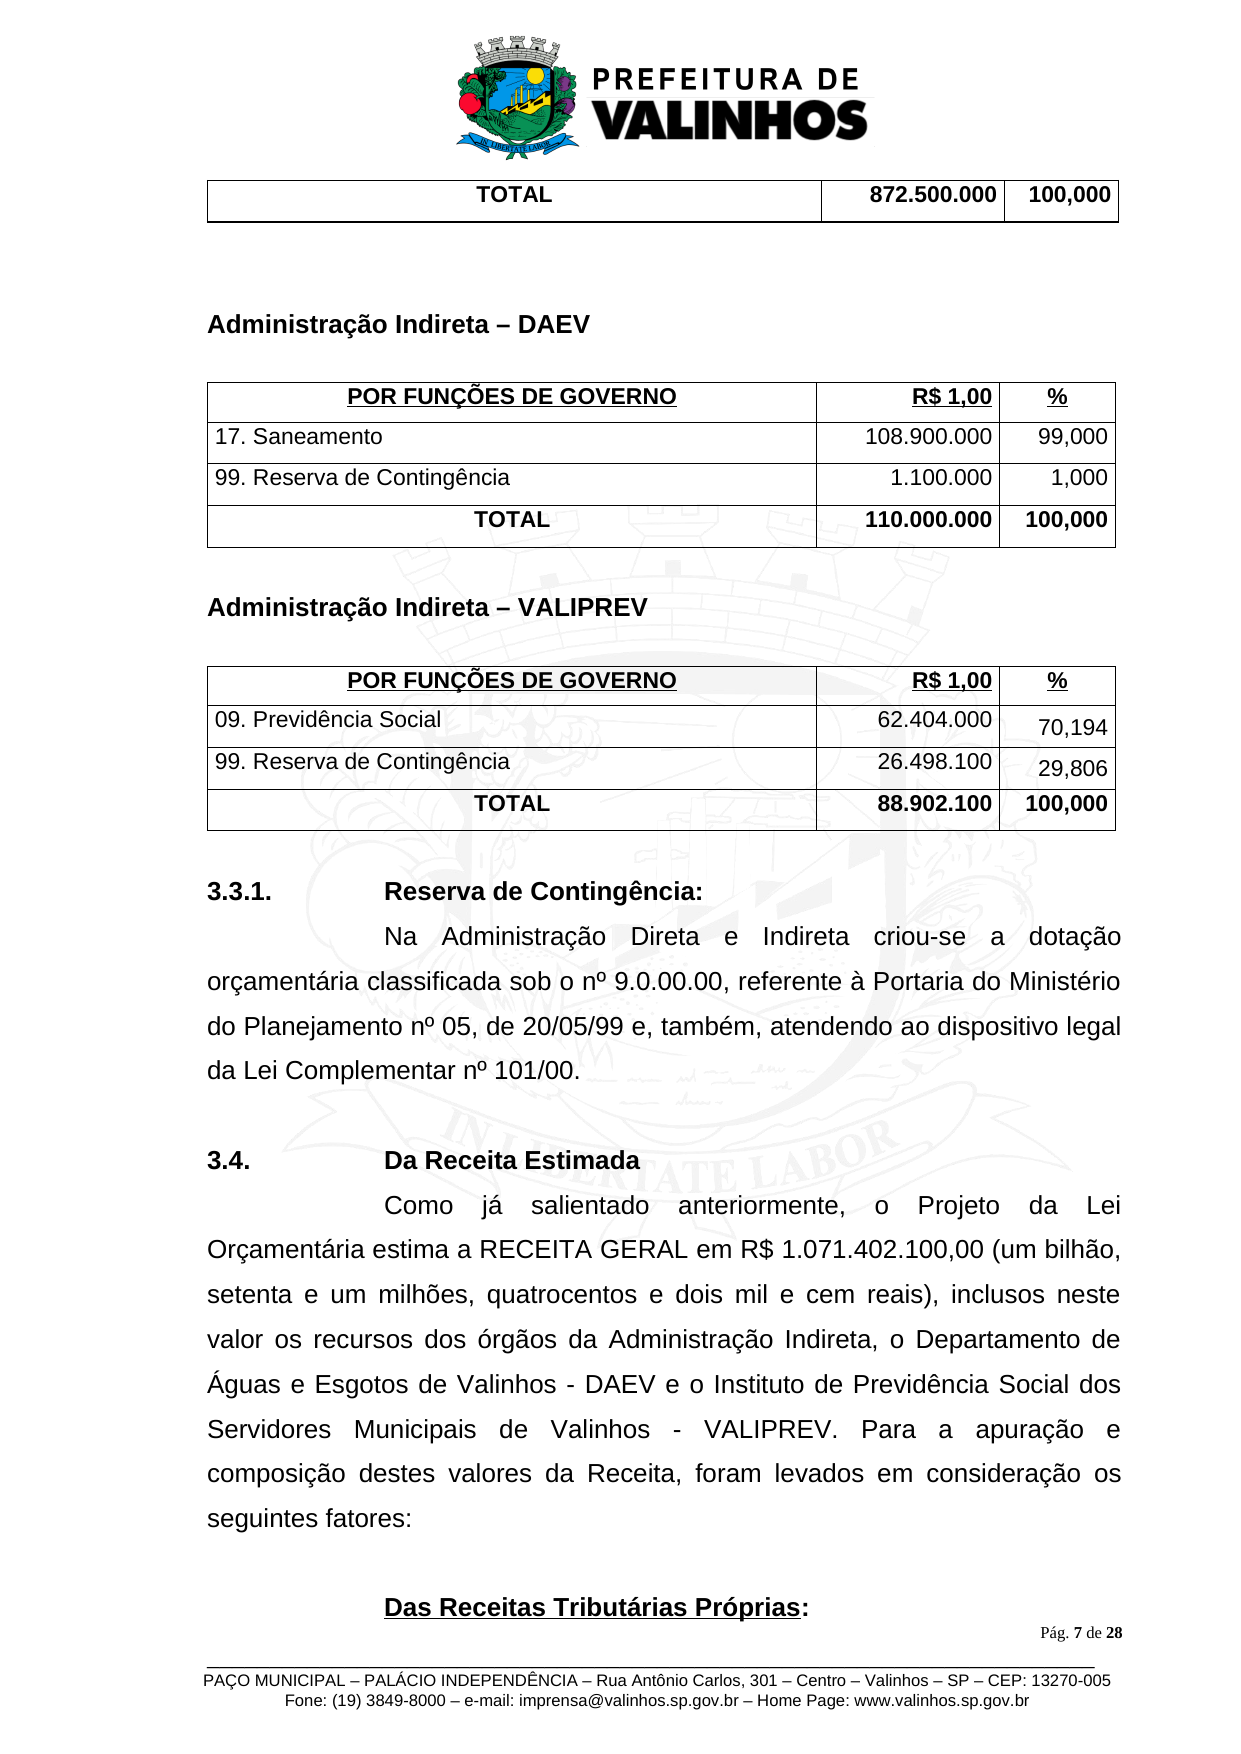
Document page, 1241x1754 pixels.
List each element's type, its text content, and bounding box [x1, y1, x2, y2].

table_cell 09. Previdência Social [208, 706, 816, 747]
table_cell 17. Saneamento [208, 423, 816, 463]
table_cell 99. Reserva de Contingência [208, 464, 816, 505]
subtitle Administração Indireta – DAEV [207, 309, 1122, 338]
table_header % [1000, 667, 1115, 705]
text Na Administração Direta e Indireta criou-se a dotação orçamentária classificada sob o nº 9.0.00.00, referente à Portaria do Ministério do Planejamento nº 05, de 20/05/99 e, também, atendendo ao dispositivo legal da Lei Complementar nº 101/00. [207, 921, 1122, 1085]
table_cell 29,806 [1000, 748, 1115, 789]
table_cell TOTAL [208, 790, 816, 830]
table_cell 872.500.000 [822, 181, 1004, 221]
table_cell TOTAL [208, 181, 821, 221]
table_cell 99. Reserva de Contingência [208, 748, 816, 789]
table_cell 110.000.000 [817, 506, 999, 547]
table_cell 100,000 [1005, 181, 1118, 221]
table_header R$ 1,00 [817, 667, 999, 705]
table_cell 99,000 [1000, 423, 1115, 463]
table_header % [1000, 383, 1115, 422]
table_cell 62.404.000 [817, 706, 999, 747]
text Como já salientado anteriormente, o Projeto da Lei Orçamentária estima a RECEITA GERAL em R$ 1.071.402.100,00 (um bilhão, setenta e um milhões, quatrocentos e dois mil e cem reais), inclusos neste valor os recursos dos órgãos da Administração Indireta, o Departamento de Águas e Esgotos de Valinhos - DAEV e o Instituto de Previdência Social dos Servidores Municipais de Valinhos - VALIPREV. Para a apuração e composição destes valores da Receita, foram levados em consideração os seguintes fatores: [207, 1190, 1122, 1533]
table_cell TOTAL [208, 506, 816, 547]
table_cell 88.902.100 [817, 790, 999, 830]
table_cell 108.900.000 [817, 423, 999, 463]
table_header R$ 1,00 [817, 383, 999, 422]
table_cell 100,000 [1000, 506, 1115, 547]
text 3.3.1. Reserva de Contingência: [207, 876, 1034, 906]
table_cell 1.100.000 [817, 464, 999, 505]
text Das Receitas Tributárias Próprias: [207, 1592, 1122, 1622]
table_cell 1,000 [1000, 464, 1115, 505]
table_header POR FUNÇÕES DE GOVERNO [208, 667, 816, 705]
subtitle Administração Indireta – VALIPREV [207, 592, 1122, 622]
table_cell 70,194 [1000, 706, 1115, 747]
table_cell 26.498.100 [817, 748, 999, 789]
picture [440, 20, 890, 175]
table_header POR FUNÇÕES DE GOVERNO [208, 383, 816, 422]
table_cell 100,000 [1000, 790, 1115, 830]
text 3.4. Da Receita Estimada [207, 1145, 1122, 1175]
